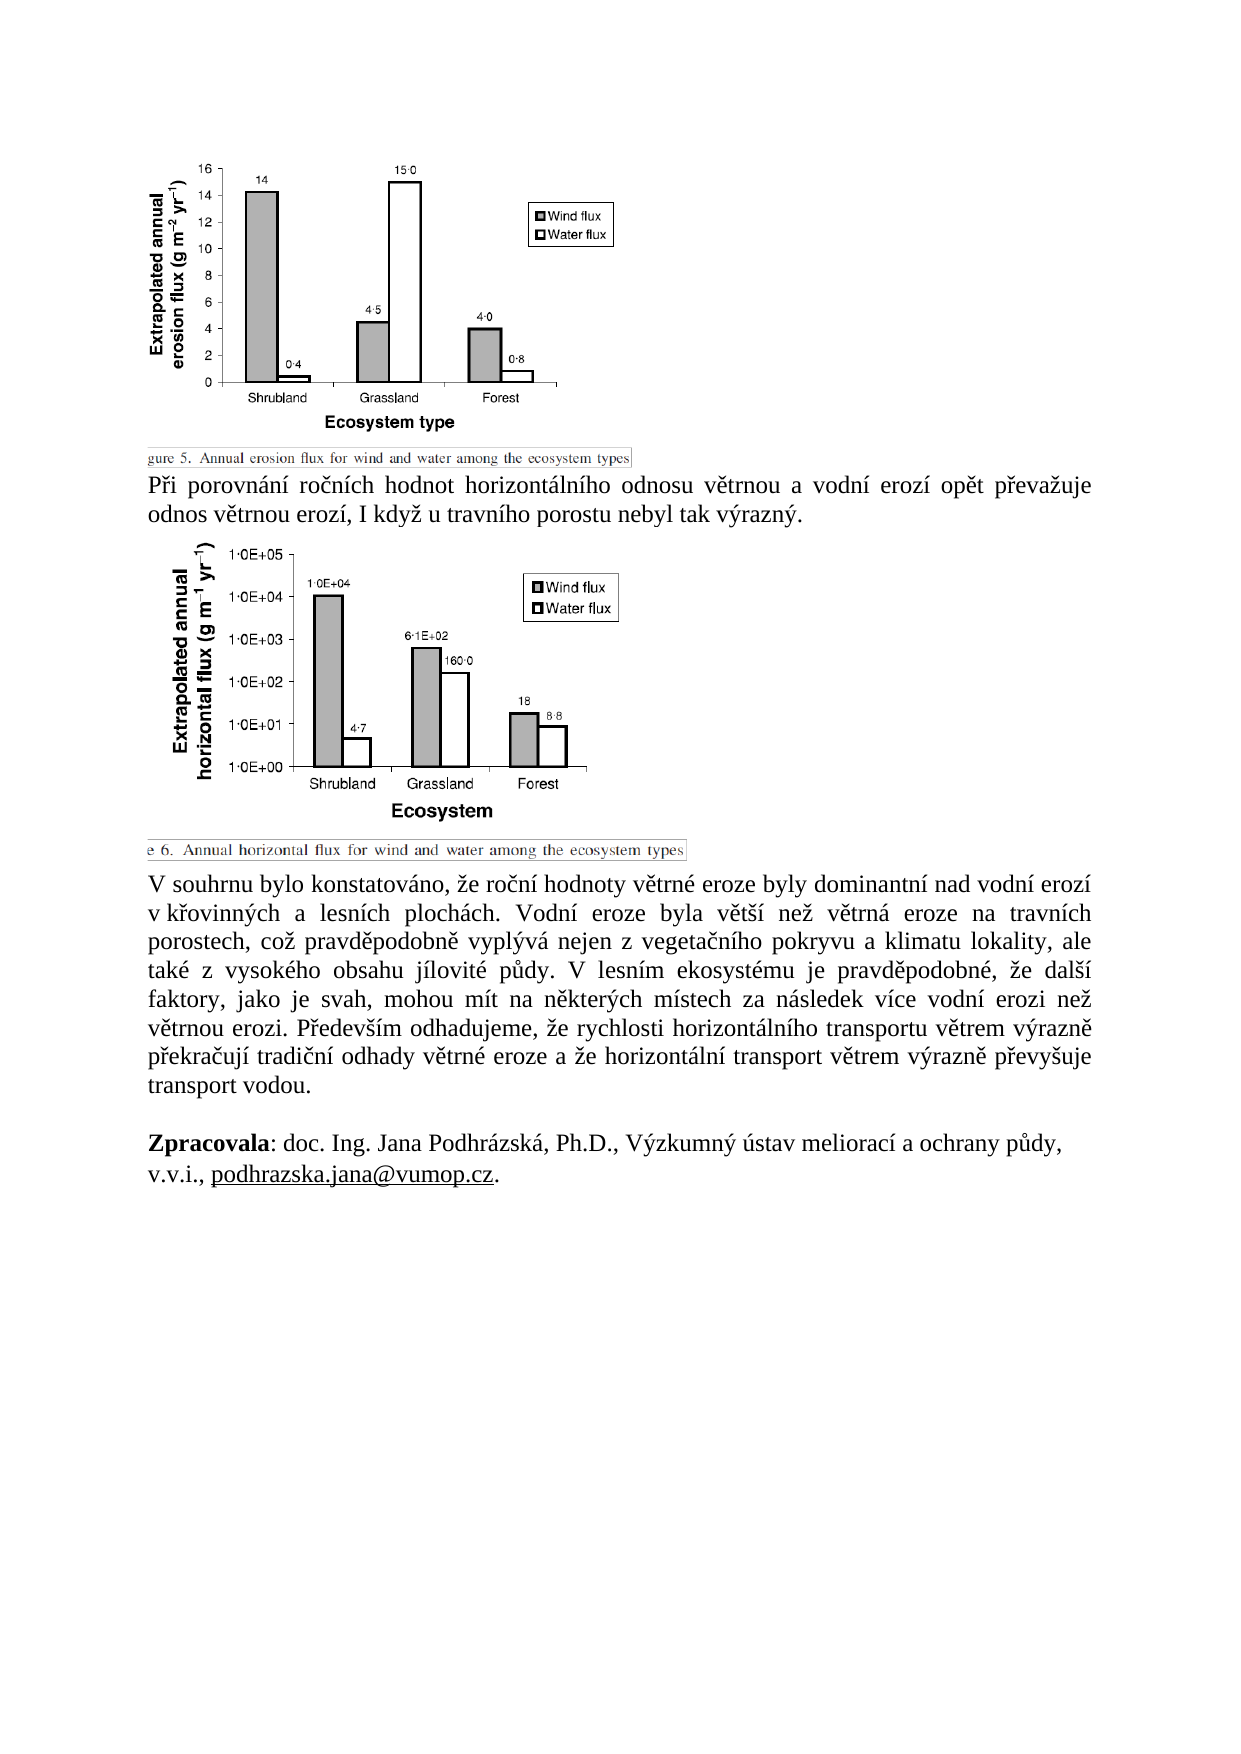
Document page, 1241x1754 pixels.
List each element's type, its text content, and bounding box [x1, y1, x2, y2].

picture [147, 527, 690, 869]
text Při porovnání ročních hodnot horizontálního odnosu větrnou a vodní erozí opět převažuje odnos větrnou erozí, I když u travního porostu nebyl tak výrazný. [148, 470, 1093, 527]
picture [147, 147, 635, 470]
text Zpracovala: doc. Ing. Jana Podhrázská, Ph.D., Výzkumný ústav meliorací a ochrany půdy, v.v.i., podhrazska.jana@vumop.cz. [148, 1128, 1093, 1187]
text V souhrnu bylo konstatováno, že roční hodnoty větrné eroze byly dominantní nad vodní erozí v křovinných a lesních plochách. Vodní eroze byla větší než větrná eroze na travních porostech, což pravděpodobně vyplývá nejen z vegetačního pokryvu a klimatu lokality, ale také z vysokého obsahu jílovité půdy. V lesním ekosystému je pravděpodobné, že další faktory, jako je svah, mohou mít na některých místech za následek více vodní erozi než větrnou erozi. Především odhadujeme, že rychlosti horizontálního transportu větrem výrazně překračují tradiční odhady větrné eroze a že horizontální transport větrem výrazně převyšuje transport vodou. [148, 869, 1093, 1099]
